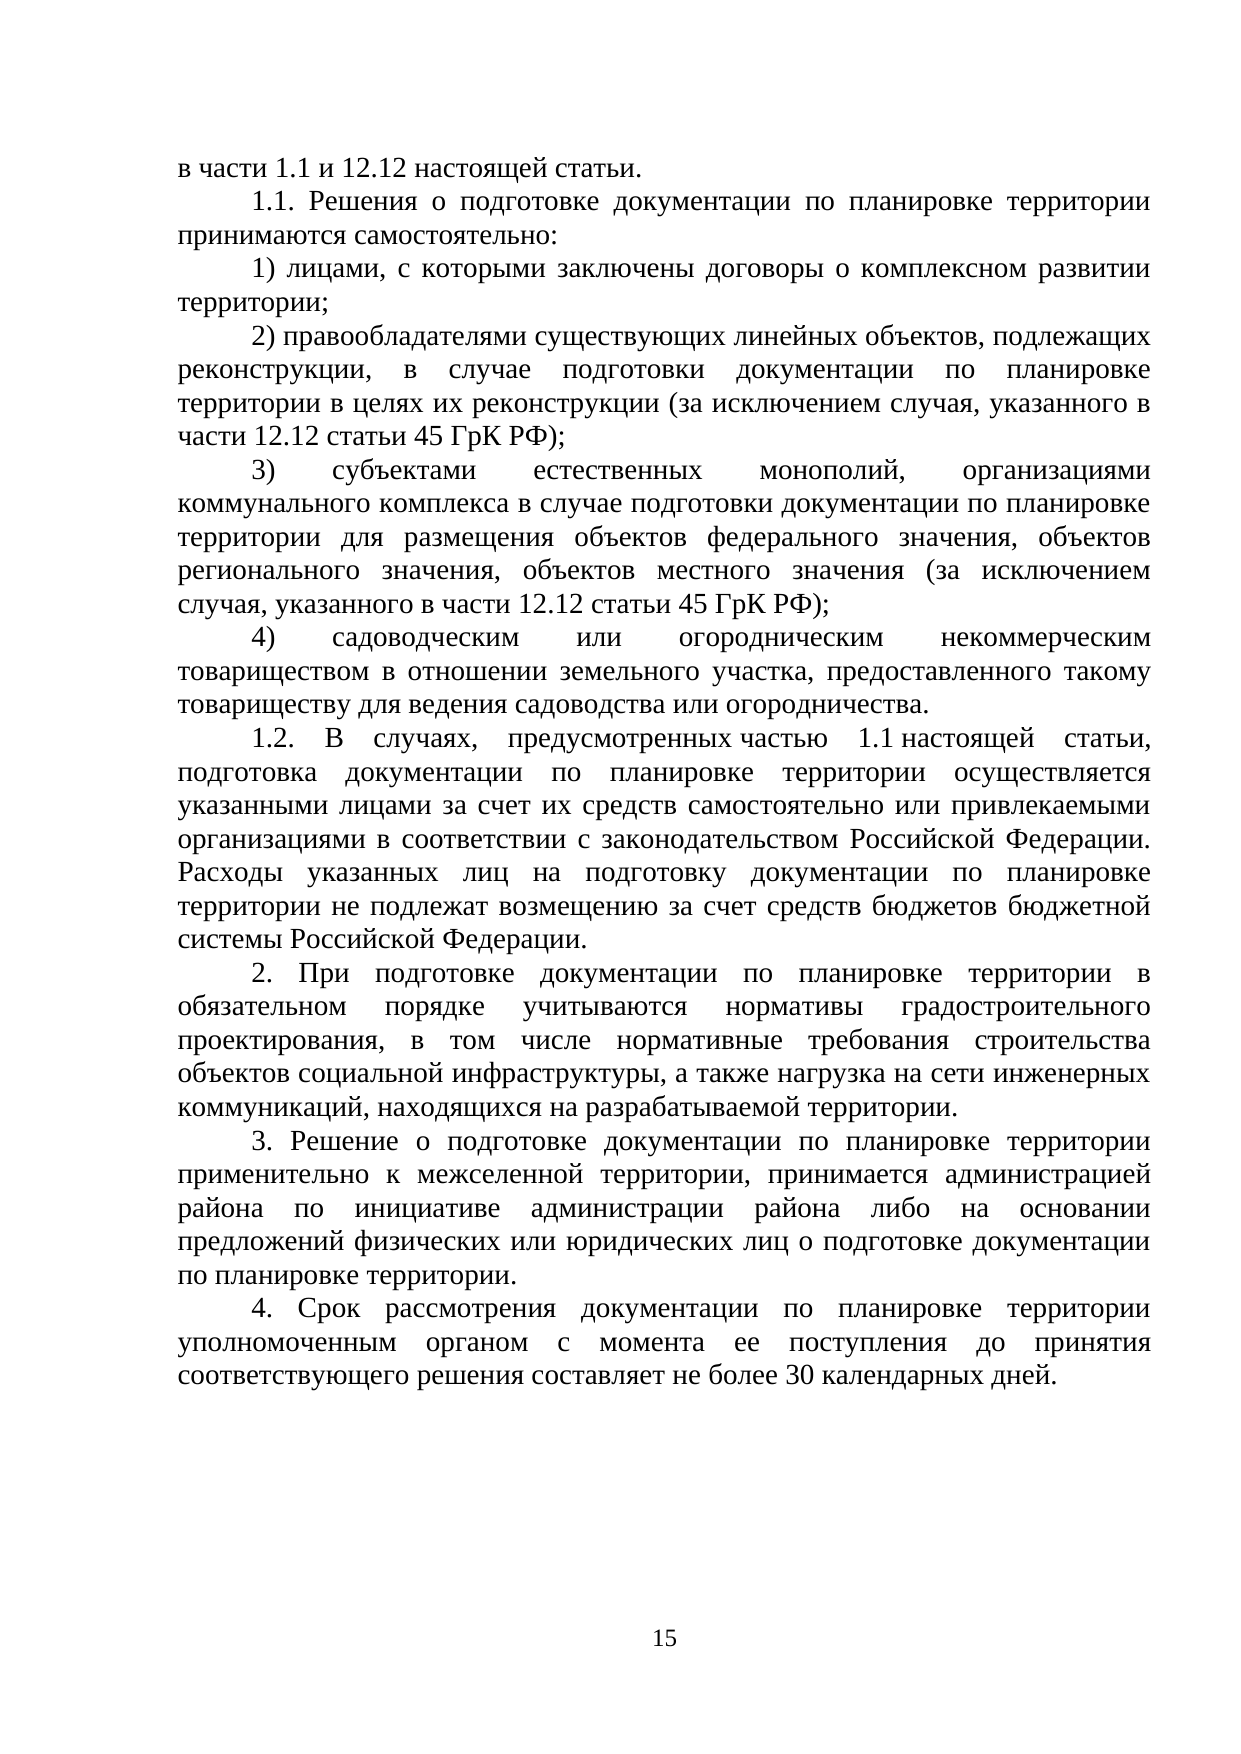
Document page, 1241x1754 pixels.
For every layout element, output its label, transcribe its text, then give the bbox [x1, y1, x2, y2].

text 1) лицами, с которыми заключены договоры о комплексном развитии территории; [177, 251, 1152, 318]
text 2) правообладателями существующих линейных объектов, подлежащих реконструкции, в случае подготовки документации по планировке территории в целях их реконструкции (за исключением случая, указанного в части 12.12 статьи 45 ГрК РФ); [177, 318, 1152, 452]
text 4. Срок рассмотрения документации по планировке территории уполномоченным органом с момента ее поступления до принятия соответствующего решения составляет не более 30 календарных дней. [177, 1290, 1152, 1391]
text 3. Решение о подготовке документации по планировке территории применительно к межселенной территории, принимается администрацией района по инициативе администрации района либо на основании предложений физических или юридических лиц о подготовке документации по планировке территории. [177, 1123, 1152, 1290]
text 4) садоводческим или огородническим некоммерческим товариществом в отношении земельного участка, предоставленного такому товариществу для ведения садоводства или огородничества. [177, 619, 1152, 720]
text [177, 150, 1152, 183]
text 3) субъектами естественных монополий, организациями коммунального комплекса в случае подготовки документации по планировке территории для размещения объектов федерального значения, объектов регионального значения, объектов местного значения (за исключением случая, указанного в части 12.12 статьи 45 ГрК РФ); [177, 452, 1152, 619]
text 1.2. В случаях, предусмотренных частью 1.1 настоящей статьи, подготовка документации по планировке территории осуществляется указанными лицами за счет их средств самостоятельно или привлекаемыми организациями в соответствии с законодательством Российской Федерации. Расходы указанных лиц на подготовку документации по планировке территории не подлежат возмещению за счет средств бюджетов бюджетной системы Российской Федерации. [177, 720, 1152, 955]
text 1.1. Решения о подготовке документации по планировке территории принимаются самостоятельно: [177, 183, 1152, 251]
text 2. При подготовке документации по планировке территории в обязательном порядке учитываются нормативы градостроительного проектирования, в том числе нормативные требования строительства объектов социальной инфраструктуры, а также нагрузка на сети инженерных коммуникаций, находящихся на разрабатываемой территории. [177, 955, 1152, 1123]
